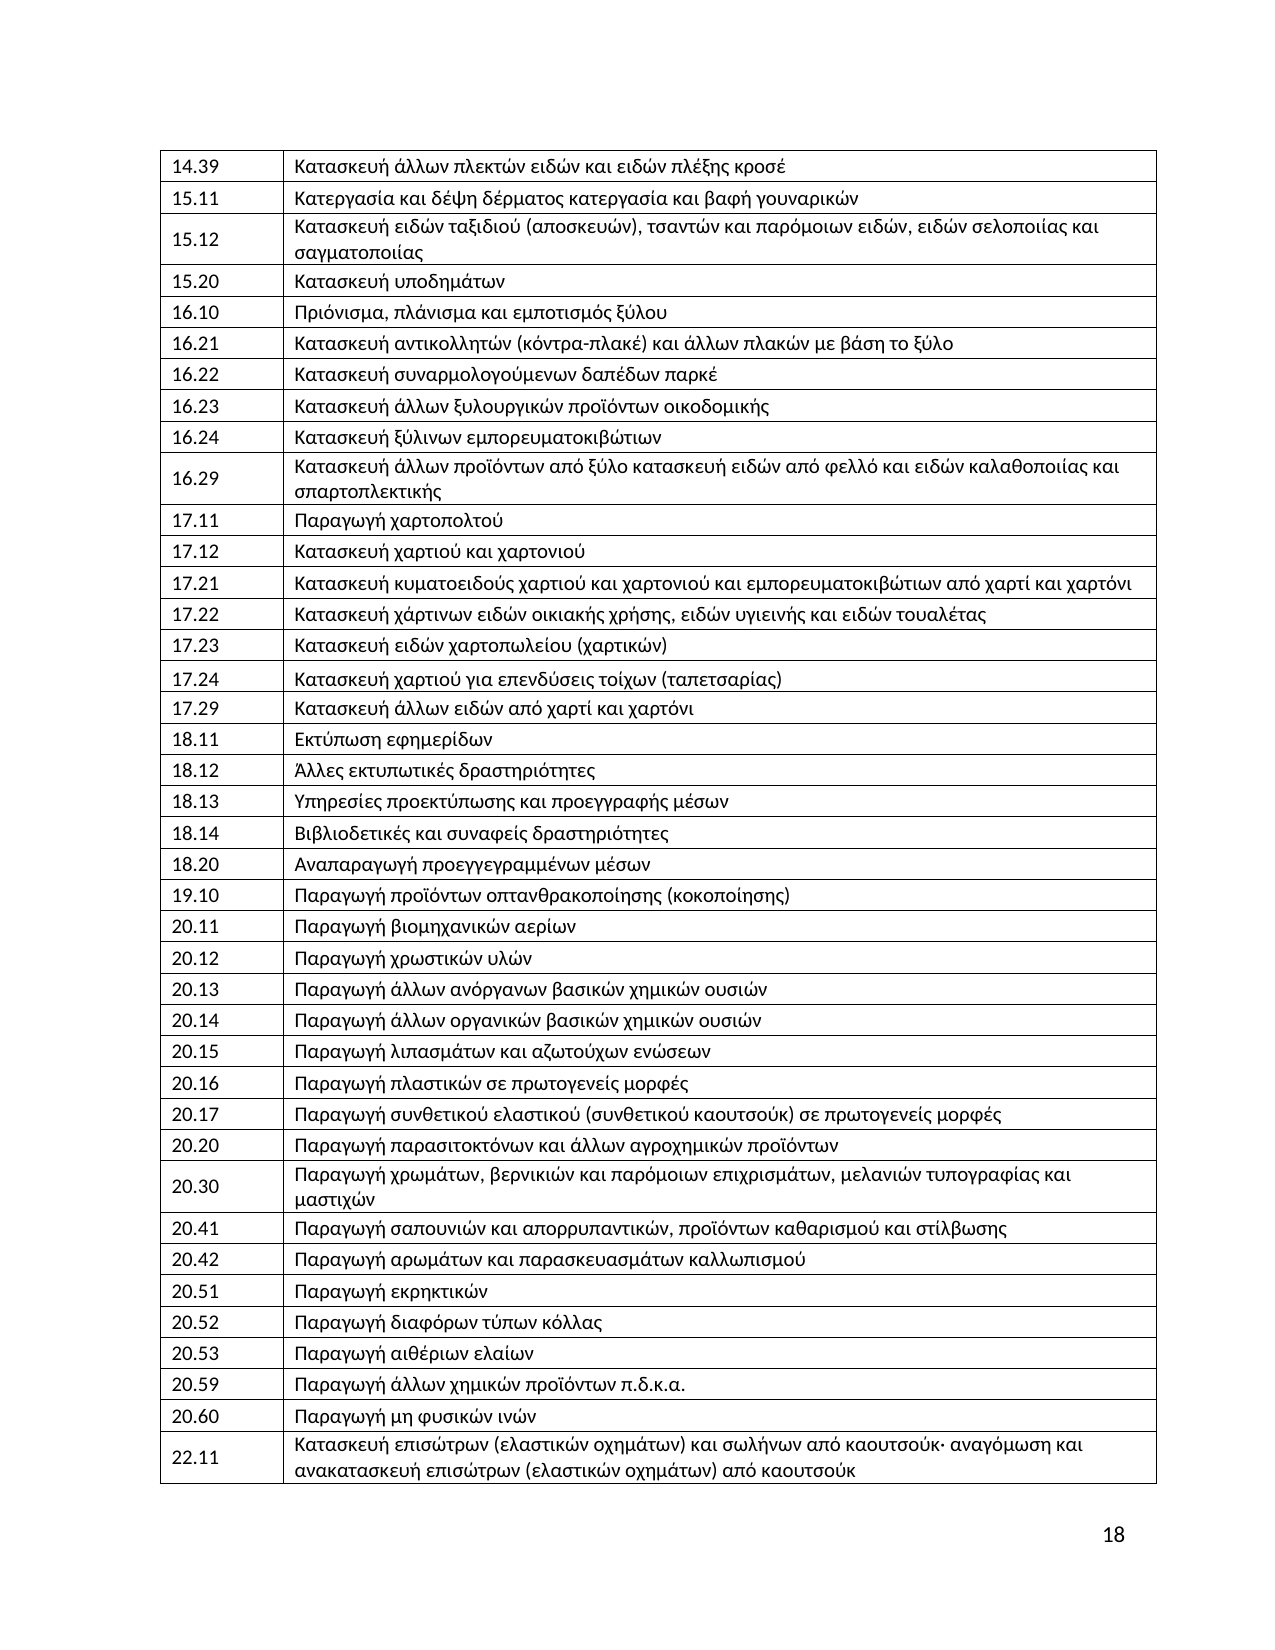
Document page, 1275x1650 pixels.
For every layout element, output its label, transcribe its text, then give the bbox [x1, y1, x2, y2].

table_cell Πριόνισμα, πλάνισμα και εμποτισμός ξύλου [284, 297, 1156, 327]
table_cell 16.10 [161, 297, 283, 327]
table_cell Κατασκευή ειδών ταξιδιού (αποσκευών), τσαντών και παρόμοιων ειδών, ειδών σελοποιίας και σαγματοποιίας [284, 214, 1156, 264]
table_cell Κατεργασία και δέψη δέρματος κατεργασία και βαφή γουναρικών [284, 182, 1156, 212]
table_cell Κατασκευή άλλων προϊόντων από ξύλο κατασκευή ειδών από φελλό και ειδών καλαθοποιίας και σπαρτοπλεκτικής [284, 453, 1156, 504]
table_cell Εκτύπωση εφημερίδων [284, 724, 1156, 754]
table_cell 18.20 [161, 849, 283, 879]
table_cell Άλλες εκτυπωτικές δραστηριότητες [284, 755, 1156, 785]
table_cell Κατασκευή ξύλινων εμπορευματοκιβώτιων [284, 422, 1156, 452]
table_cell 16.24 [161, 422, 283, 452]
table_cell Παραγωγή μη φυσικών ινών [284, 1400, 1156, 1431]
table_cell Κατασκευή επισώτρων (ελαστικών οχημάτων) και σωλήνων από καουτσούκ· αναγόμωση και ανακατασκευή επισώτρων (ελαστικών οχημάτων) από καουτσούκ [284, 1432, 1156, 1482]
table_cell Παραγωγή αιθέριων ελαίων [284, 1338, 1156, 1368]
table_cell 17.11 [161, 505, 283, 535]
table_cell 20.13 [161, 974, 283, 1004]
table_cell 20.41 [161, 1213, 283, 1243]
table_cell 16.29 [161, 453, 283, 504]
table_cell 15.11 [161, 182, 283, 212]
table_cell Παραγωγή χρωμάτων, βερνικιών και παρόμοιων επιχρισμάτων, μελανιών τυπογραφίας και μαστιχών [284, 1161, 1156, 1212]
table_cell Παραγωγή διαφόρων τύπων κόλλας [284, 1307, 1156, 1337]
table_cell 17.21 [161, 567, 283, 597]
table_cell Παραγωγή παρασιτοκτόνων και άλλων αγροχημικών προϊόντων [284, 1130, 1156, 1160]
table_cell Παραγωγή πλαστικών σε πρωτογενείς μορφές [284, 1067, 1156, 1097]
table_cell 20.52 [161, 1307, 283, 1337]
table_cell Παραγωγή προϊόντων οπτανθρακοποίησης (κοκοποίησης) [284, 880, 1156, 910]
table_cell 18.14 [161, 817, 283, 847]
table_cell Κατασκευή χαρτιού για επενδύσεις τοίχων (ταπετσαρίας) [284, 661, 1156, 691]
table_cell 22.11 [161, 1432, 283, 1482]
table_cell Κατασκευή άλλων ξυλουργικών προϊόντων οικοδομικής [284, 390, 1156, 421]
table_cell 20.14 [161, 1005, 283, 1035]
table_cell 20.59 [161, 1369, 283, 1399]
table_cell Παραγωγή άλλων ανόργανων βασικών χημικών ουσιών [284, 974, 1156, 1004]
table_cell 16.22 [161, 359, 283, 389]
table_cell 14.39 [161, 151, 283, 181]
table_cell Παραγωγή εκρηκτικών [284, 1275, 1156, 1306]
table_cell 20.30 [161, 1161, 283, 1212]
table_cell Κατασκευή άλλων ειδών από χαρτί και χαρτόνι [284, 692, 1156, 722]
table_cell 20.53 [161, 1338, 283, 1368]
table_cell 16.23 [161, 390, 283, 421]
table_cell 20.16 [161, 1067, 283, 1097]
table_cell 17.12 [161, 536, 283, 566]
table_cell 20.60 [161, 1400, 283, 1431]
table_cell 20.11 [161, 911, 283, 941]
table_cell 17.22 [161, 599, 283, 629]
table_cell 18.12 [161, 755, 283, 785]
table_cell Κατασκευή χάρτινων ειδών οικιακής χρήσης, ειδών υγιεινής και ειδών τουαλέτας [284, 599, 1156, 629]
table_cell Κατασκευή χαρτιού και χαρτονιού [284, 536, 1156, 566]
table_cell Παραγωγή άλλων χημικών προϊόντων π.δ.κ.α. [284, 1369, 1156, 1399]
table_cell 18.11 [161, 724, 283, 754]
table_cell Υπηρεσίες προεκτύπωσης και προεγγραφής μέσων [284, 786, 1156, 816]
table_cell Παραγωγή σαπουνιών και απορρυπαντικών, προϊόντων καθαρισμού και στίλβωσης [284, 1213, 1156, 1243]
table_cell 17.24 [161, 661, 283, 691]
table_cell 15.20 [161, 265, 283, 296]
table_cell 19.10 [161, 880, 283, 910]
table_cell Αναπαραγωγή προεγγεγραμμένων μέσων [284, 849, 1156, 879]
table_cell Κατασκευή υποδημάτων [284, 265, 1156, 296]
table_cell Παραγωγή λιπασμάτων και αζωτούχων ενώσεων [284, 1036, 1156, 1066]
table_cell Παραγωγή άλλων οργανικών βασικών χημικών ουσιών [284, 1005, 1156, 1035]
table_cell Κατασκευή κυματοειδούς χαρτιού και χαρτονιού και εμπορευματοκιβώτιων από χαρτί και χαρτόνι [284, 567, 1156, 597]
table_cell 20.17 [161, 1099, 283, 1129]
table_cell Παραγωγή βιομηχανικών αερίων [284, 911, 1156, 941]
table_cell Βιβλιοδετικές και συναφείς δραστηριότητες [284, 817, 1156, 847]
table_cell Κατασκευή συναρμολογούμενων δαπέδων παρκέ [284, 359, 1156, 389]
table_cell Κατασκευή άλλων πλεκτών ειδών και ειδών πλέξης κροσέ [284, 151, 1156, 181]
table_cell 18.13 [161, 786, 283, 816]
table_cell 17.23 [161, 630, 283, 660]
table_cell Παραγωγή συνθετικού ελαστικού (συνθετικού καουτσούκ) σε πρωτογενείς μορφές [284, 1099, 1156, 1129]
table_cell Κατασκευή αντικολλητών (κόντρα-πλακέ) και άλλων πλακών με βάση το ξύλο [284, 328, 1156, 358]
table_cell 16.21 [161, 328, 283, 358]
table_cell 20.20 [161, 1130, 283, 1160]
table_cell 20.42 [161, 1244, 283, 1274]
table_cell Παραγωγή χρωστικών υλών [284, 942, 1156, 972]
table_cell 20.15 [161, 1036, 283, 1066]
table_cell 20.51 [161, 1275, 283, 1306]
table_cell Παραγωγή αρωμάτων και παρασκευασμάτων καλλωπισμού [284, 1244, 1156, 1274]
table_cell 17.29 [161, 692, 283, 722]
table_cell 20.12 [161, 942, 283, 972]
table_cell Παραγωγή χαρτοπολτού [284, 505, 1156, 535]
table_cell 15.12 [161, 214, 283, 264]
table_cell Κατασκευή ειδών χαρτοπωλείου (χαρτικών) [284, 630, 1156, 660]
